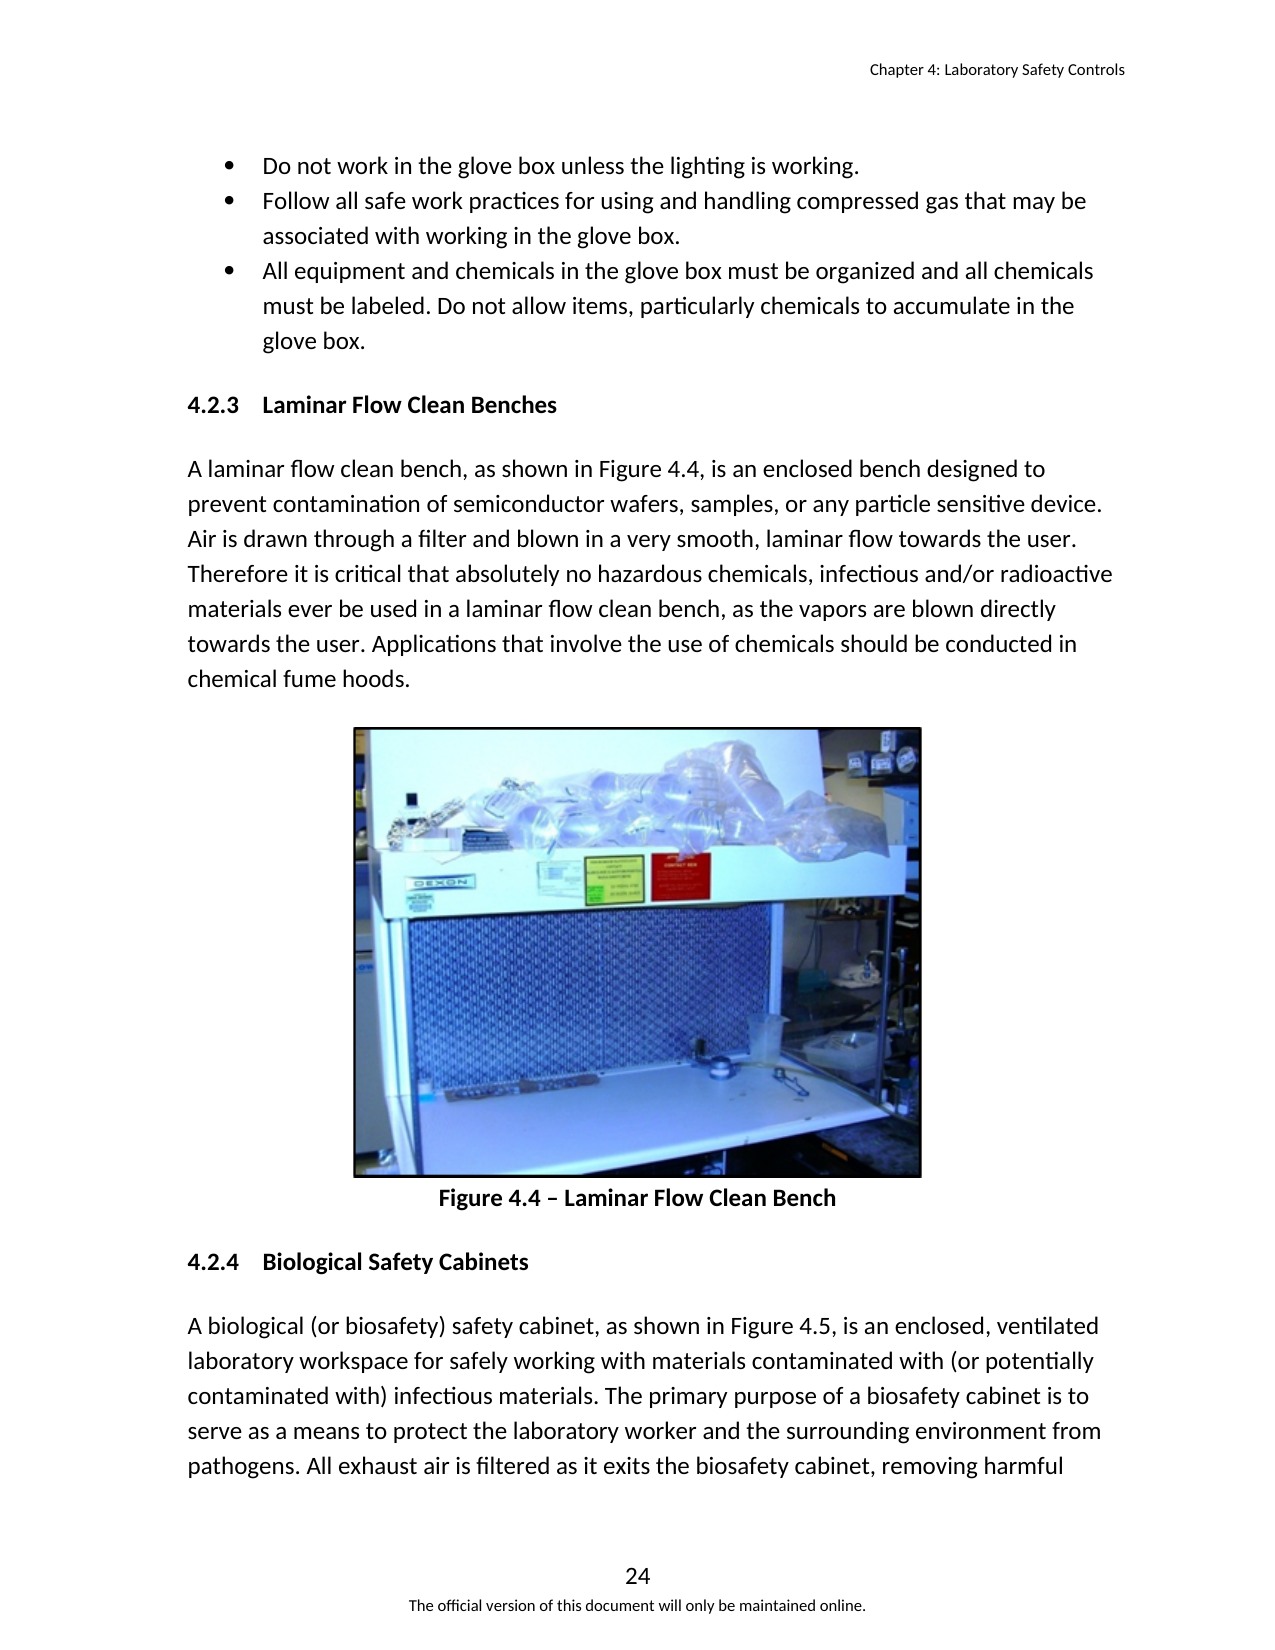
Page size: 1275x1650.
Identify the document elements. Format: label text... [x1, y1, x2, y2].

picture [353, 727, 922, 1178]
text A laminar flow clean bench, as shown in Figure 4.4, is an enclosed bench designed to prevent contamination of semiconductor wafers, samples, or any particle sensitive device. Air is drawn through a filter and blown in a very smooth, laminar flow towards the user. Therefore it is critical that absolutely no hazardous chemicals, infectious and/or radioactive materials ever be used in a laminar flow clean bench, as the vapors are blown directly towards the user. Applications that involve the use of chemicals should be conducted in chemical fume hoods. [187, 453, 1125, 694]
table_header [342, 728, 933, 1182]
subtitle Biological Safety Cabinets [187, 1246, 1125, 1276]
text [187, 1310, 1125, 1480]
subtitle Laminar Flow Clean Benches [187, 389, 1125, 420]
list Follow all safe work practices for using and handling compressed gas that may be associated with working in the glove box. [225, 185, 1125, 251]
table_cell Figure 4.4 – Laminar Flow Clean Bench [342, 1182, 933, 1217]
list All equipment and chemicals in the glove box must be organized and all chemicals must be labeled. Do not allow items, particularly chemicals to accumulate in the glove box. [225, 255, 1125, 356]
list Do not work in the glove box unless the lighting is working. [225, 150, 1125, 181]
